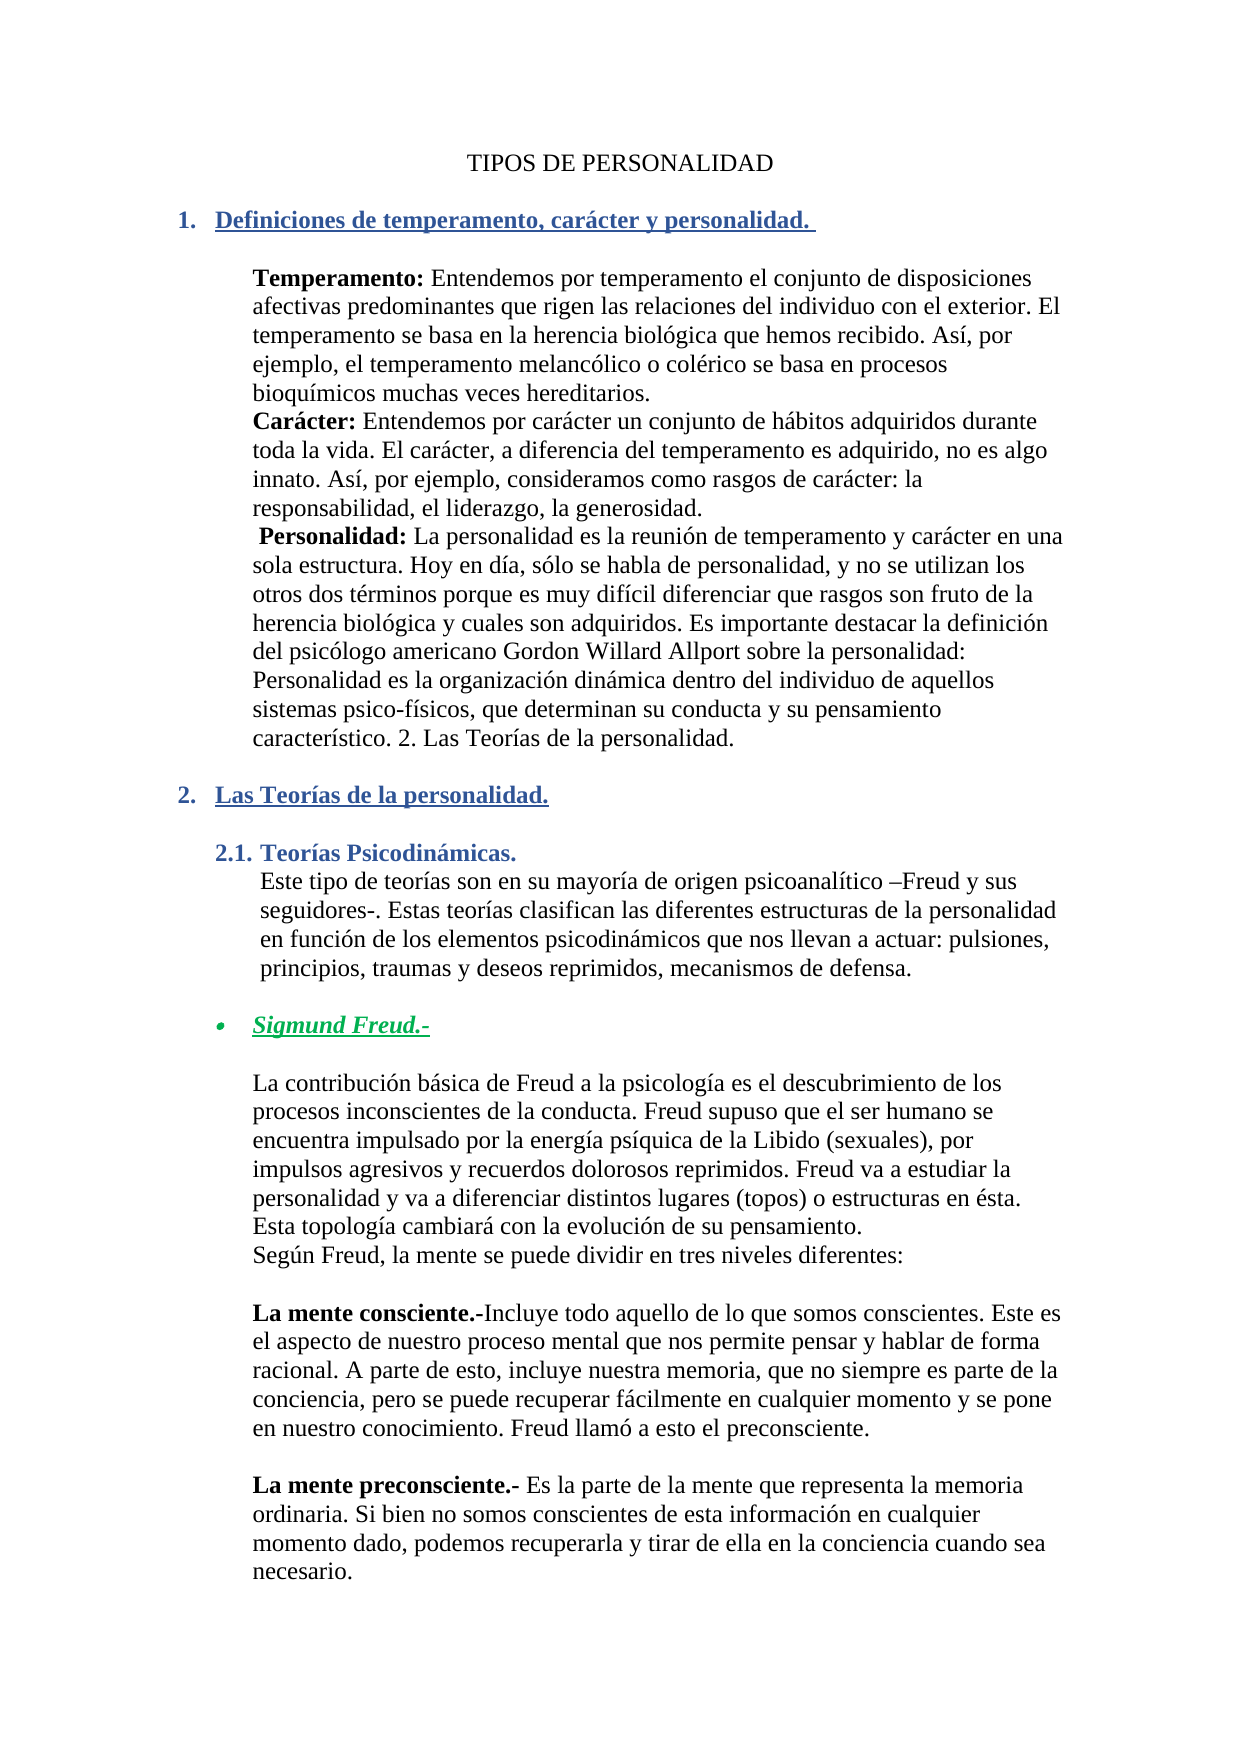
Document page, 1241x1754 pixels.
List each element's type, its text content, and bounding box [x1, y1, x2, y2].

list Este tipo de teorías son en su mayoría de origen psicoanalítico –Freud y sus seguidores-. Estas teorías clasifican las diferentes estructuras de la personalidad en función de los elementos psicodinámicos que nos llevan a actuar: pulsiones, principios, traumas y deseos reprimidos, mecanismos de defensa. [260, 866, 1063, 981]
list Sigmund Freud.- [215, 1010, 1063, 1039]
list Según Freud, la mente se puede dividir en tres niveles diferentes: [252, 1240, 1063, 1269]
list Las Teorías de la personalidad. [177, 780, 1063, 809]
list Carácter: Entendemos por carácter un conjunto de hábitos adquiridos durante toda la vida. El carácter, a diferencia del temperamento es adquirido, no es algo innato. Así, por ejemplo, consideramos como rasgos de carácter: la responsabilidad, el liderazgo, la generosidad. [252, 406, 1063, 521]
list La mente consciente.-Incluye todo aquello de lo que somos conscientes. Este es el aspecto de nuestro proceso mental que nos permite pensar y hablar de forma racional. A parte de esto, incluye nuestra memoria, que no siempre es parte de la conciencia, pero se puede recuperar fácilmente en cualquier momento y se pone en nuestro conocimiento. Freud llamó a esto el preconsciente. [252, 1298, 1063, 1441]
list La contribución básica de Freud a la psicología es el descubrimiento de los procesos inconscientes de la conducta. Freud supuso que el ser humano se encuentra impulsado por la energía psíquica de la Libido (sexuales), por impulsos agresivos y recuerdos dolorosos reprimidos. Freud va a estudiar la personalidad y va a diferenciar distintos lugares (topos) o estructuras en ésta. Esta topología cambiará con la evolución de su pensamiento. [252, 1068, 1063, 1240]
list Definiciones de temperamento, carácter y personalidad. [177, 205, 1063, 234]
list Temperamento: Entendemos por temperamento el conjunto de disposiciones afectivas predominantes que rigen las relaciones del individuo con el exterior. El temperamento se basa en la herencia biológica que hemos recibido. Así, por ejemplo, el temperamento melancólico o colérico se basa en procesos bioquímicos muchas veces hereditarios. [252, 263, 1063, 406]
list La mente preconsciente.- Es la parte de la mente que representa la memoria ordinaria. Si bien no somos conscientes de esta información en cualquier momento dado, podemos recuperarla y tirar de ella en la conciencia cuando sea necesario. [252, 1470, 1063, 1585]
list Teorías Psicodinámicas. [215, 838, 1063, 866]
text TIPOS DE PERSONALIDAD [177, 148, 1063, 176]
list Personalidad: La personalidad es la reunión de temperamento y carácter en una sola estructura. Hoy en día, sólo se habla de personalidad, y no se utilizan los otros dos términos porque es muy difícil diferenciar que rasgos son fruto de la herencia biológica y cuales son adquiridos. Es importante destacar la definición del psicólogo americano Gordon Willard Allport sobre la personalidad: Personalidad es la organización dinámica dentro del individuo de aquellos sistemas psico-físicos, que determinan su conducta y su pensamiento característico. 2. Las Teorías de la personalidad. [252, 521, 1063, 751]
